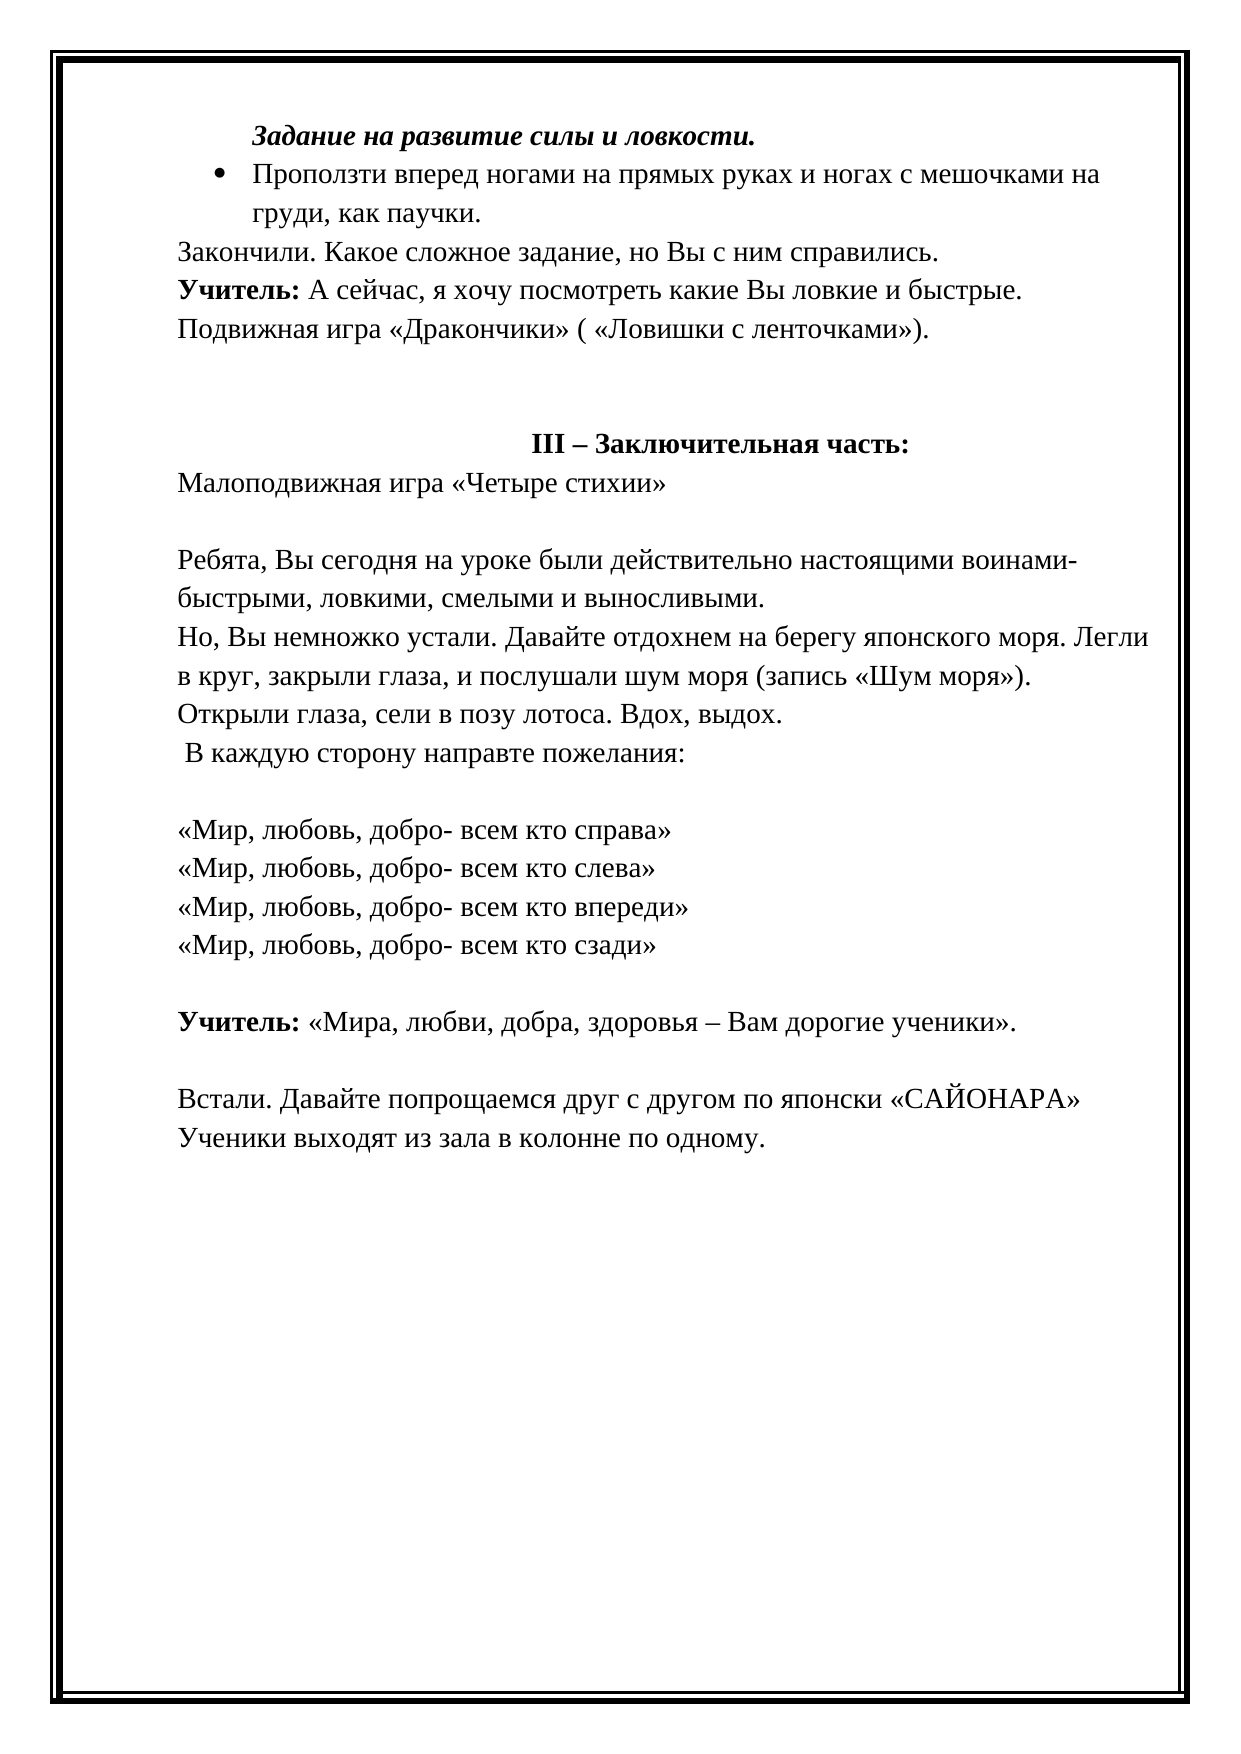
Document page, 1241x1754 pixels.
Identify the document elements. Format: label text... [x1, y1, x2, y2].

list Проползти вперед ногами на прямых руках и ногах с мешочками на груди, как паучки. [214, 157, 1152, 229]
text «Мир, любовь, добро- всем кто впереди» [177, 889, 1152, 922]
text «Мир, любовь, добро- всем кто сзади» [177, 927, 1152, 961]
text Закончили. Какое сложное задание, но Вы с ним справились. [177, 234, 1152, 267]
text Ребята, Вы сегодня на уроке были действительно настоящими воинами- быстрыми, ловкими, смелыми и выносливыми. [177, 542, 1152, 614]
text Встали. Давайте попрощаемся друг с другом по японски «САЙОНАРА» [177, 1082, 1152, 1115]
text «Мир, любовь, добро- всем кто справа» [177, 812, 1152, 845]
text Учитель: А сейчас, я хочу посмотреть какие Вы ловкие и быстрые. [177, 272, 1152, 306]
text «Мир, любовь, добро- всем кто слева» [177, 850, 1152, 884]
text Открыли глаза, сели в позу лотоса. Вдох, выдох. [177, 696, 1152, 730]
text В каждую сторону направте пожелания: [177, 735, 1152, 768]
text Ученики выходят из зала в колонне по одному. [177, 1120, 1152, 1154]
list Задание на развитие силы и ловкости. [252, 118, 1152, 152]
text Подвижная игра «Дракончики» ( «Ловишки с ленточками»). [177, 311, 1152, 344]
list III – Заключительная часть: [289, 426, 1152, 460]
text Малоподвижная игра «Четыре стихии» [177, 465, 1152, 498]
text Учитель: «Мира, любви, добра, здоровья – Вам дорогие ученики». [177, 1004, 1152, 1038]
text Но, Вы немножко устали. Давайте отдохнем на берегу японского моря. Легли в круг, закрыли глаза, и послушали шум моря (запись «Шум моря»). [177, 619, 1152, 691]
